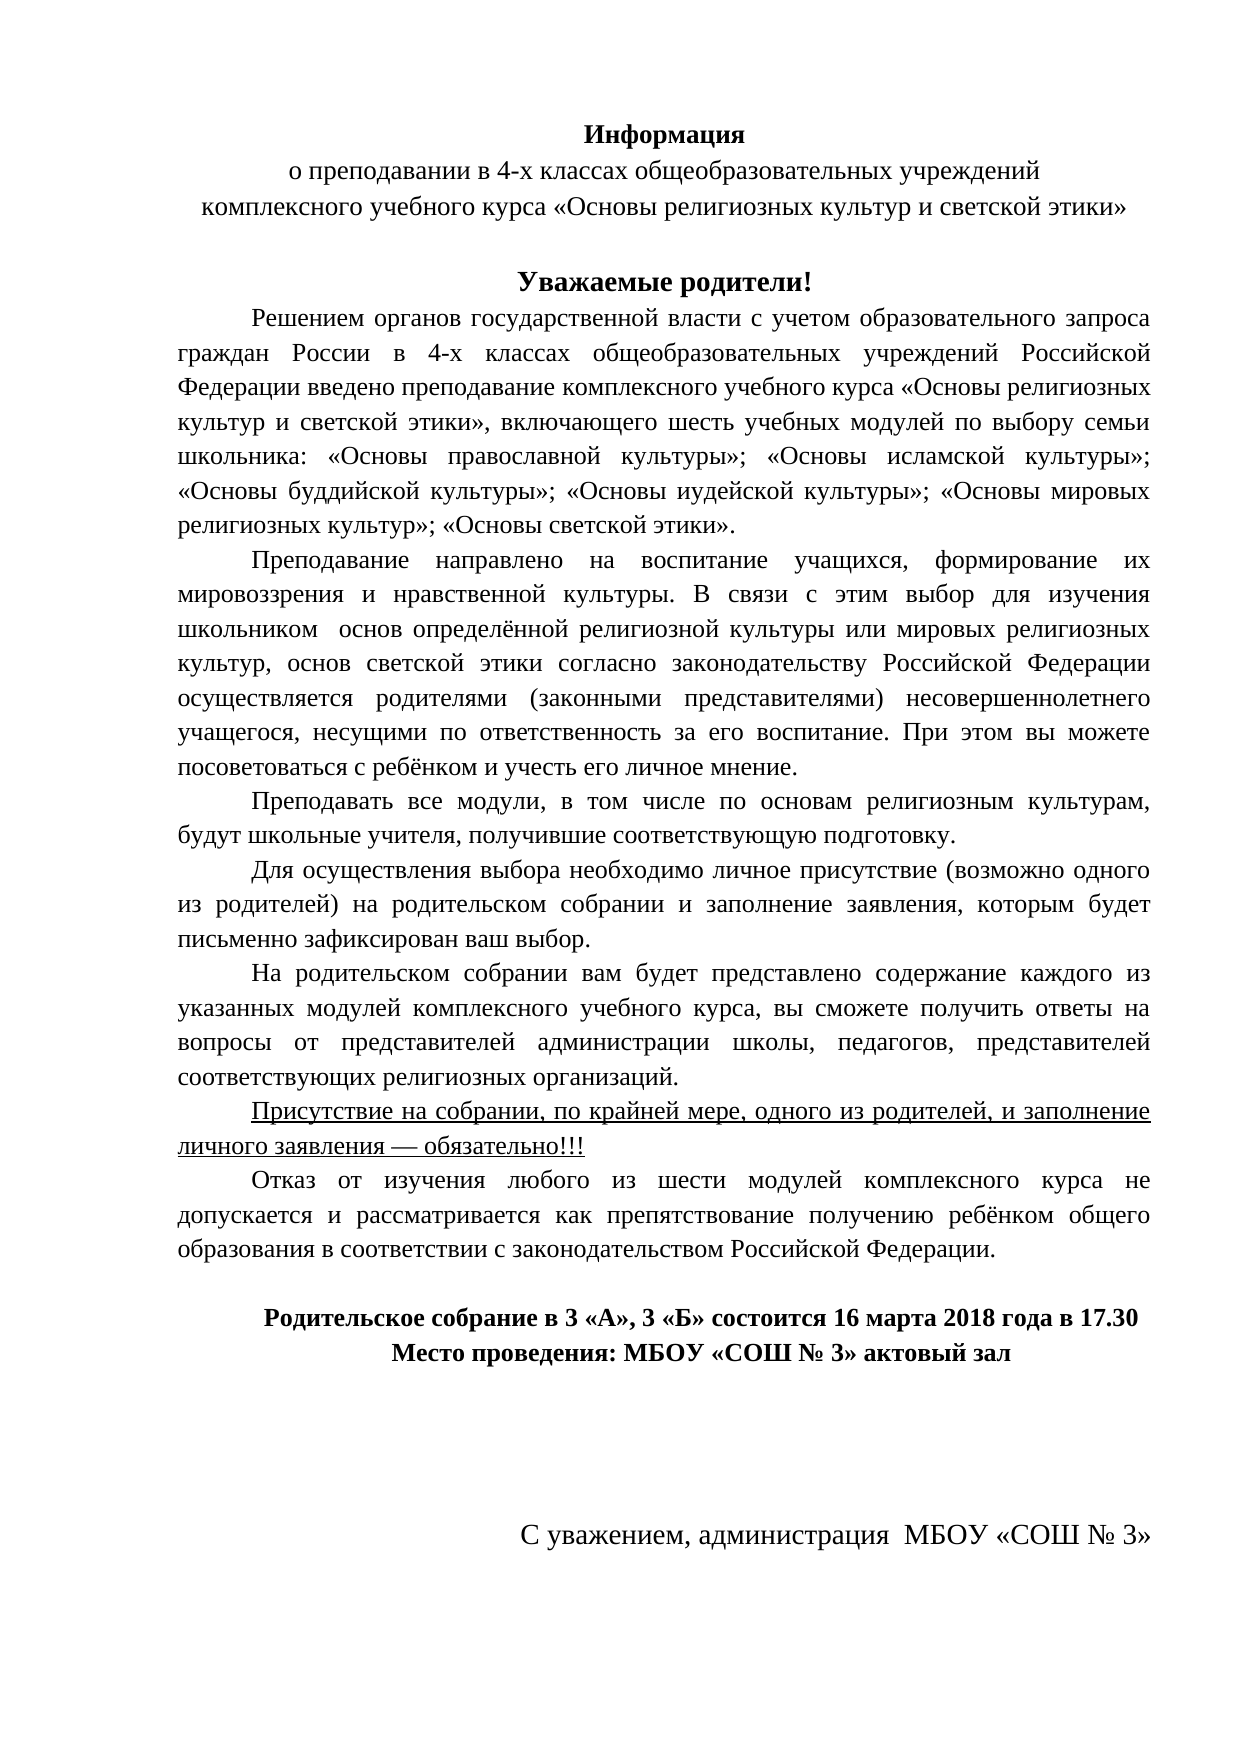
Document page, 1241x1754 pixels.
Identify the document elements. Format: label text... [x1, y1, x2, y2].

text Для осуществления выбора необходимо личное присутствие (возможно одного из родителей) на родительском собрании и заполнение заявления, которым будет письменно зафиксирован ваш выбор. [177, 854, 1152, 953]
text Уважаемые родители! [177, 264, 1152, 297]
text С уважением, администрация МБОУ «СОШ № 3» [177, 1517, 1152, 1551]
text Родительское собрание в 3 «А», 3 «Б» состоится 16 марта 2018 года в 17.30 [177, 1302, 1152, 1332]
text Отказ от изучения любого из шести модулей комплексного курса не допускается и рассматривается как препятствование получению ребёнком общего образования в соответствии с законодательством Российской Федерации. [177, 1164, 1152, 1263]
text о преподавании в 4-х классах общеобразовательных учреждений [177, 154, 1152, 185]
text Преподавать все модули, в том числе по основам религиозным культурам, будут школьные учителя, получившие соответствующую подготовку. [177, 785, 1152, 849]
text На родительском собрании вам будет представлено содержание каждого из указанных модулей комплексного учебного курса, вы сможете получить ответы на вопросы от представителей администрации школы, педагогов, представителей соответствующих религиозных организаций. [177, 957, 1152, 1091]
text Решением органов государственной власти с учетом образовательного запроса граждан России в 4-х классах общеобразовательных учреждений Российской Федерации введено преподавание комплексного учебного курса «Основы религиозных культур и светской этики», включающего шесть учебных модулей по выбору семьи школьника: «Основы православной культуры»; «Основы исламской культуры»; «Основы буддийской культуры»; «Основы иудейской культуры»; «Основы мировых религиозных культур»; «Основы светской этики». [177, 302, 1152, 539]
text Место проведения: МБОУ «СОШ № 3» актовый зал [177, 1337, 1152, 1367]
text Присутствие на собрании, по крайней мере, одного из родителей, и заполнение личного заявления — обязательно!!! [177, 1095, 1152, 1160]
text Преподавание направлено на воспитание учащихся, формирование их мировоззрения и нравственной культуры. В связи с этим выбор для изучения школьником основ определённой религиозной культуры или мировых религиозных культур, основ светской этики согласно законодательству Российской Федерации осуществляется родителями (законными представителями) несовершеннолетнего учащегося, несущими по ответственность за его воспитание. При этом вы можете посоветоваться с ребёнком и учесть его личное мнение. [177, 544, 1152, 781]
text Информация [177, 118, 1152, 149]
text комплексного учебного курса «Основы религиозных культур и светской этики» [177, 189, 1152, 221]
